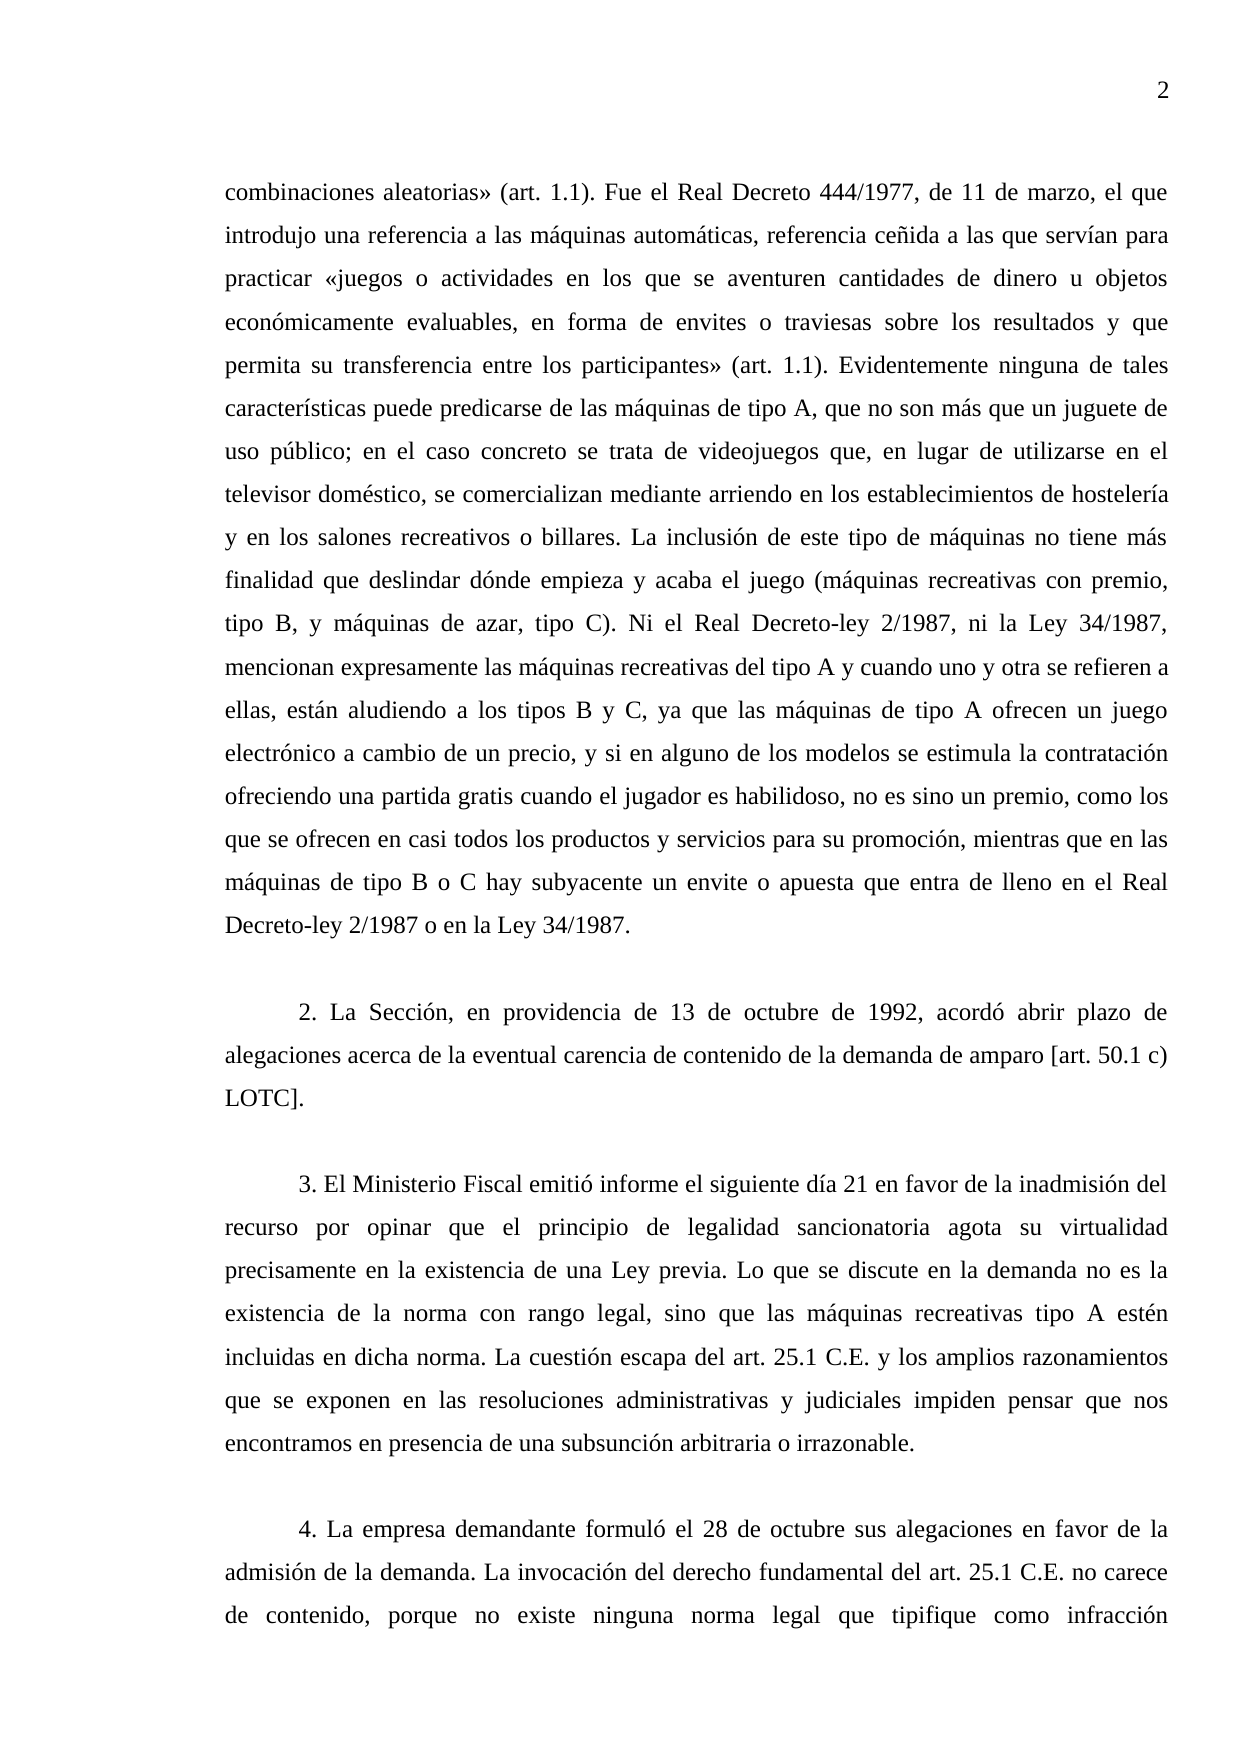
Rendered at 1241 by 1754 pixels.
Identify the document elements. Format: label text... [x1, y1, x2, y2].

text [224, 1514, 1169, 1629]
text 2. La Sección, en providencia de 13 de octubre de 1992, acordó abrir plazo de alegaciones acerca de la eventual carencia de contenido de la demanda de amparo [art. 50.1 c) LOTC]. [224, 997, 1169, 1112]
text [224, 177, 1169, 939]
text 3. El Ministerio Fiscal emitió informe el siguiente día 21 en favor de la inadmisión del recurso por opinar que el principio de legalidad sancionatoria agota su virtualidad precisamente en la existencia de una Ley previa. Lo que se discute en la demanda no es la existencia de la norma con rango legal, sino que las máquinas recreativas tipo A estén incluidas en dicha norma. La cuestión escapa del art. 25.1 C.E. y los amplios razonamientos que se exponen en las resoluciones administrativas y judiciales impiden pensar que nos encontramos en presencia de una subsunción arbitraria o irrazonable. [224, 1169, 1169, 1457]
